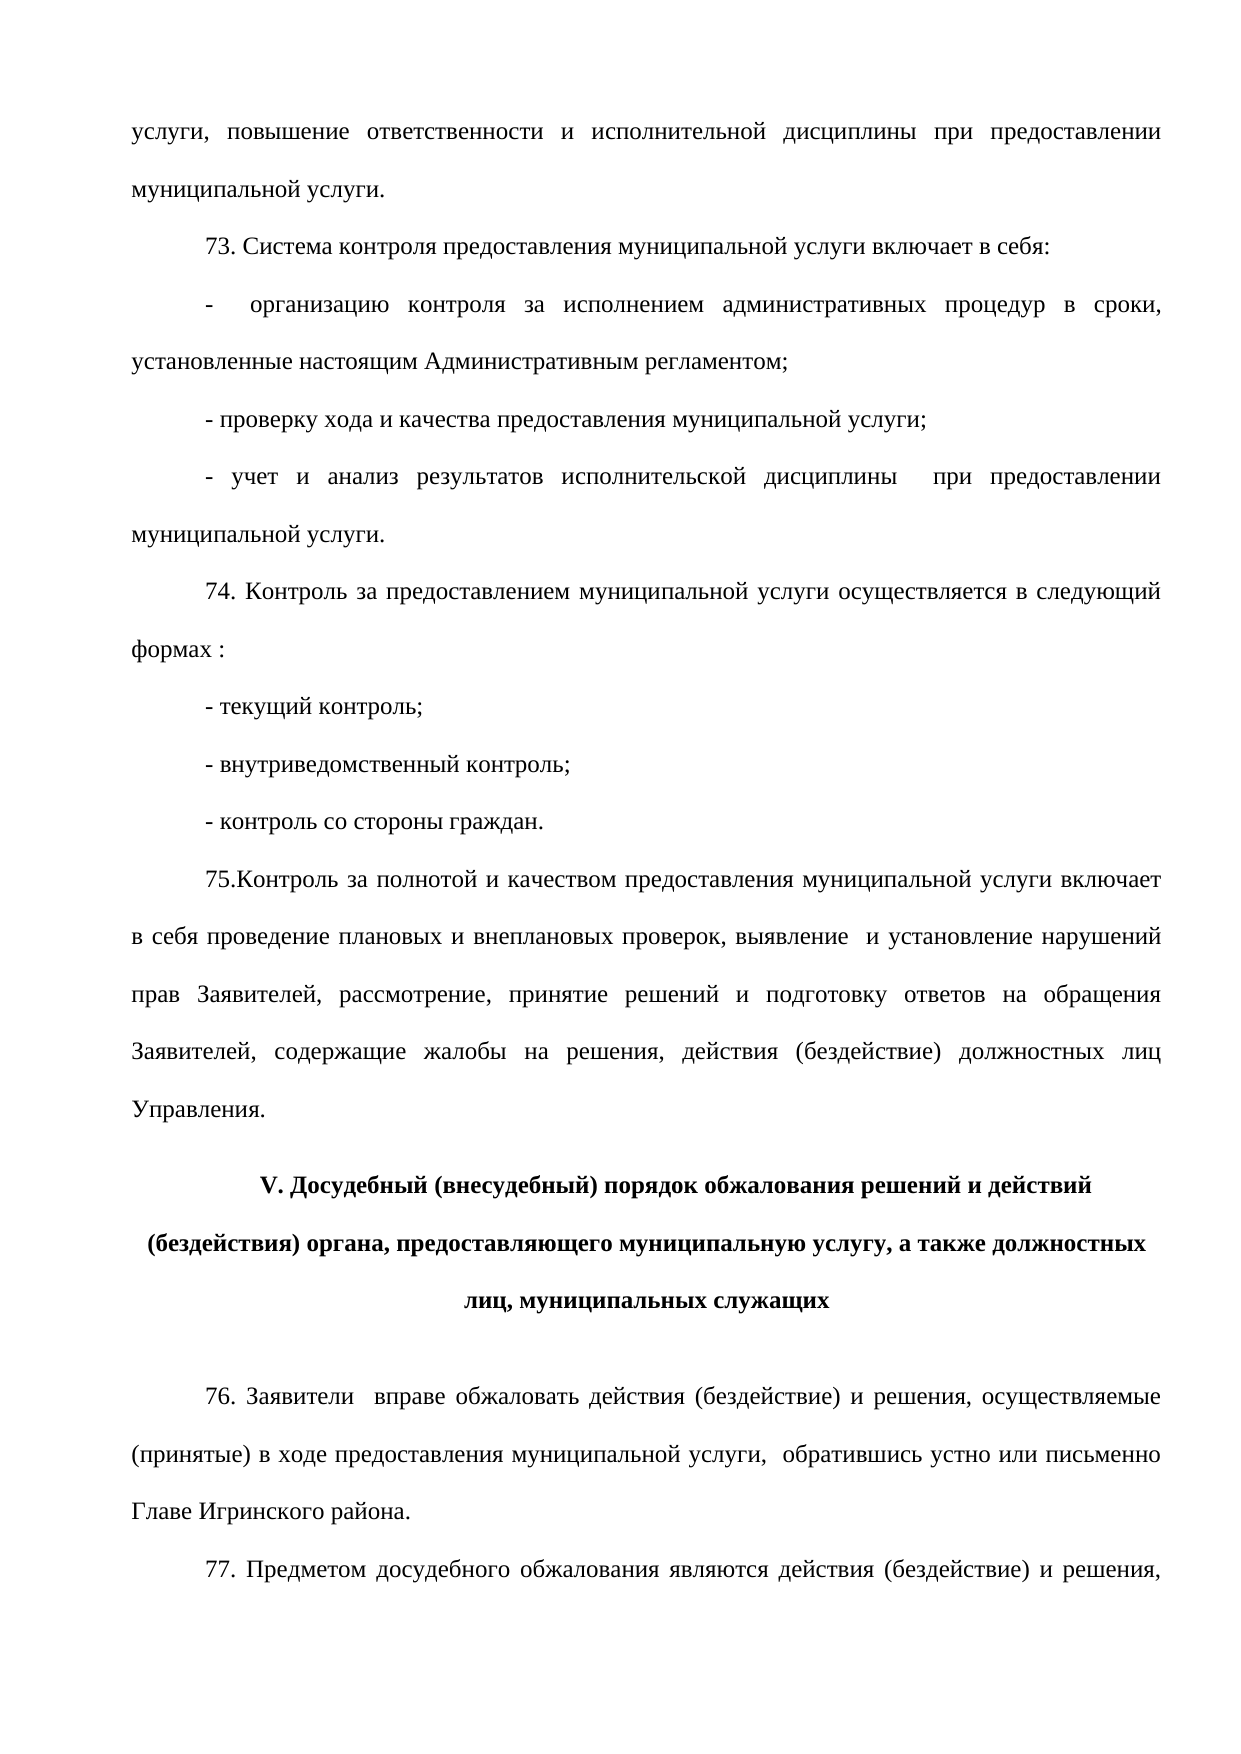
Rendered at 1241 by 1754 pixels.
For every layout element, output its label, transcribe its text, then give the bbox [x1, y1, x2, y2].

text - внутриведомственный контроль; [131, 749, 1162, 778]
text - контроль со стороны граждан. [131, 806, 1162, 835]
text V. Досудебный (внесудебный) порядок обжалования решений и действий (бездействия) органа, предоставляющего муниципальную услугу, а также должностных лиц, муниципальных служащих [131, 1170, 1162, 1314]
text 76. Заявители вправе обжаловать действия (бездействие) и решения, осуществляемые (принятые) в ходе предоставления муниципальной услуги, обратившись устно или письменно Главе Игринского района. [131, 1381, 1162, 1525]
text - проверку хода и качества предоставления муниципальной услуги; [131, 404, 1162, 433]
text - учет и анализ результатов исполнительской дисциплины при предоставлении муниципальной услуги. [131, 461, 1162, 548]
text 75.Контроль за полнотой и качеством предоставления муниципальной услуги включает в себя проведение плановых и внеплановых проверок, выявление и установление нарушений прав Заявителей, рассмотрение, принятие решений и подготовку ответов на обращения Заявителей, содержащие жалобы на решения, действия (бездействие) должностных лиц Управления. [131, 864, 1162, 1123]
text - текущий контроль; [131, 691, 1162, 720]
text - организацию контроля за исполнением административных процедур в сроки, установленные настоящим Административным регламентом; [131, 289, 1162, 375]
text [131, 1554, 1162, 1582]
text 74. Контроль за предоставлением муниципальной услуги осуществляется в следующий формах : [131, 576, 1162, 663]
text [131, 116, 1162, 203]
text 73. Система контроля предоставления муниципальной услуги включает в себя: [131, 231, 1162, 260]
